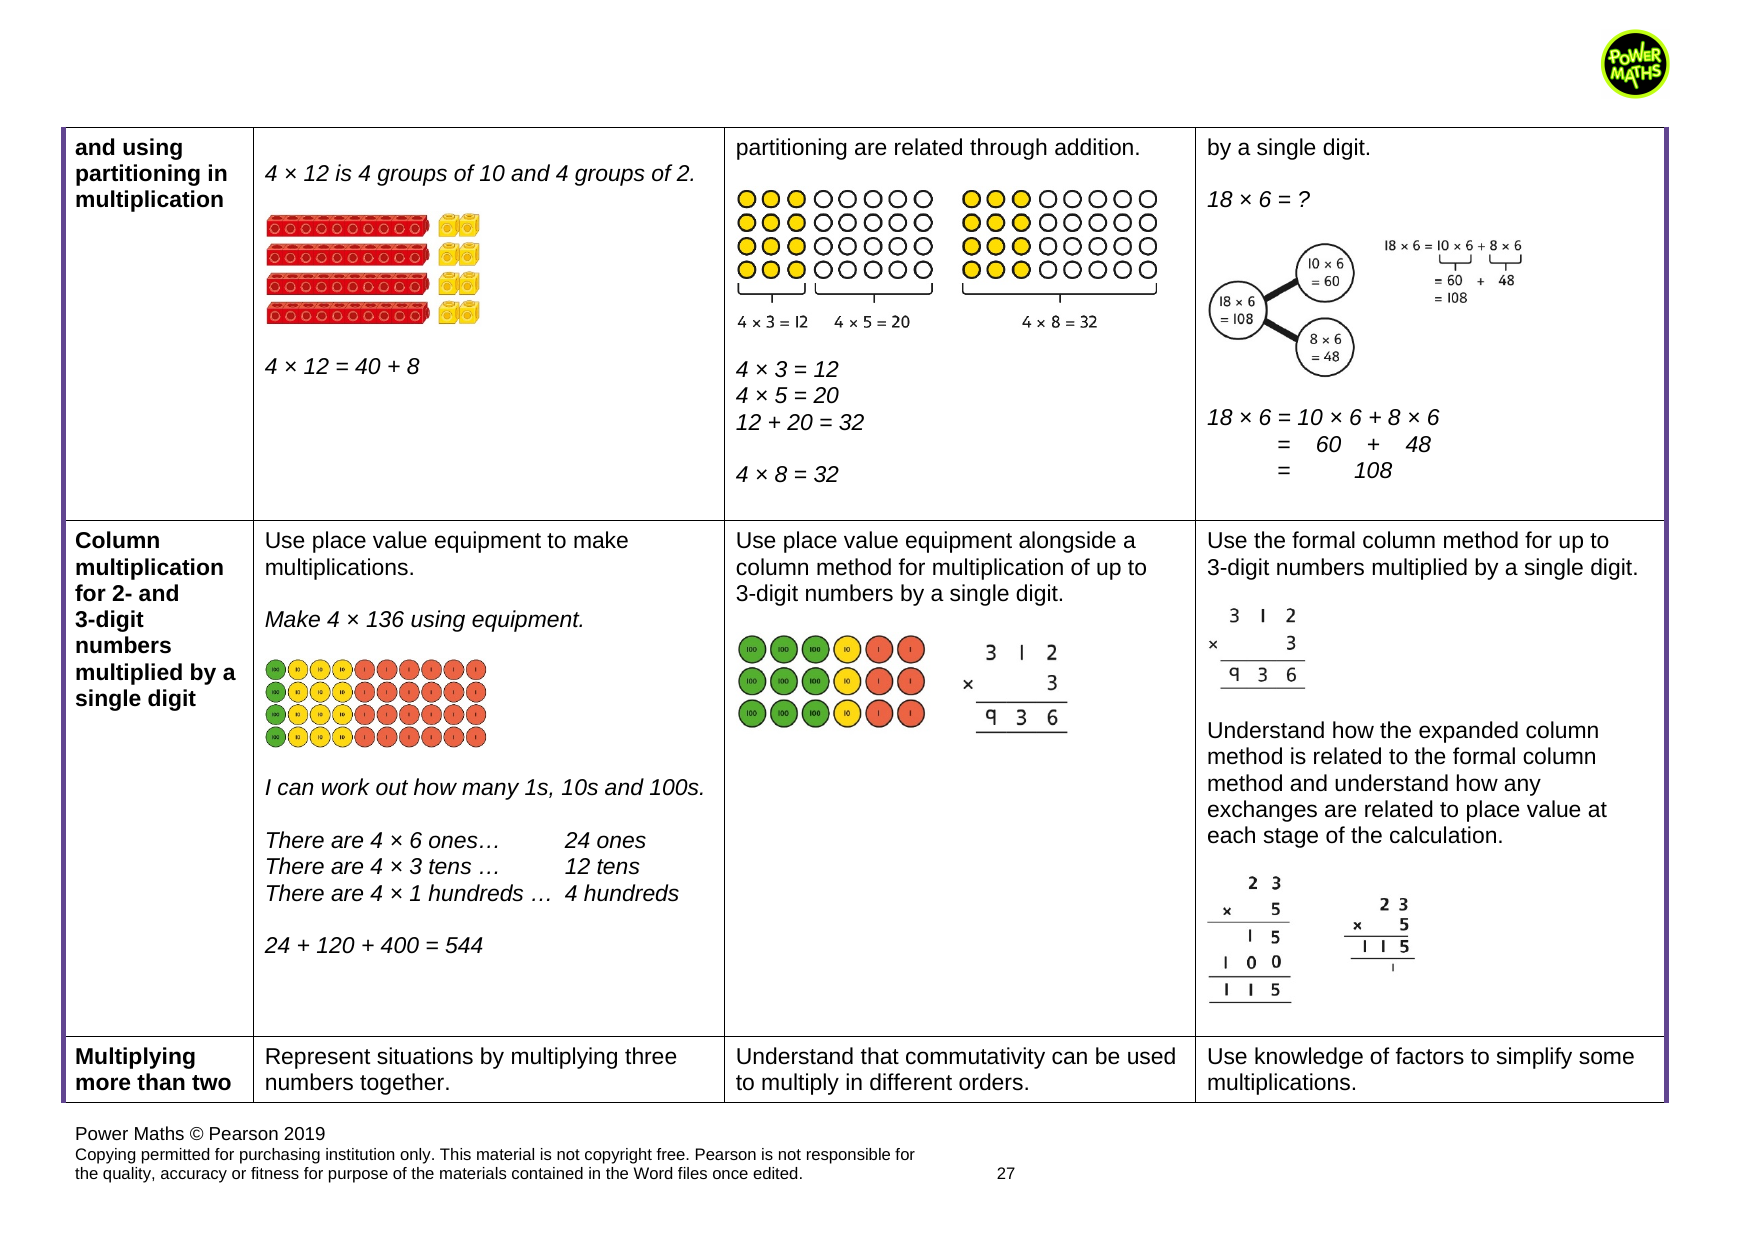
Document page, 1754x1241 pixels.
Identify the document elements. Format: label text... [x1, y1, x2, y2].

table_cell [254, 1037, 724, 1102]
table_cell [1196, 128, 1664, 520]
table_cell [1196, 1037, 1664, 1102]
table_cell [254, 128, 724, 520]
picture [735, 632, 1070, 736]
table_cell Use the formal column method for up to 3-digit numbers multiplied by a single digit. Understand how the expanded column method is related to the formal column method and understand how any exchanges are related to place value at each stage of the calculation. [1196, 521, 1664, 1036]
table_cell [725, 1037, 1195, 1102]
table_cell Use place value equipment to make multiplications. Make 4 × 136 using equipment. I can work out how many 1s, 10s and 100s. There are 4 × 6 ones… 24 ones There are 4 × 3 tens … 12 tens There are 4 × 1 hundreds … 4 hundreds 24 + 120 + 400 = 544 [254, 521, 724, 1036]
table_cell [66, 128, 253, 520]
picture [1600, 29, 1670, 99]
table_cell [725, 128, 1195, 520]
picture [1206, 239, 1524, 378]
picture [264, 658, 487, 748]
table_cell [66, 1037, 253, 1102]
table_cell Column multiplication for 2- and 3-digit numbers multiplied by a single digit [66, 521, 253, 1036]
picture [735, 186, 1159, 330]
table_cell Use place value equipment alongside a column method for multiplication of up to 3-digit numbers by a single digit. [725, 521, 1195, 1036]
picture [264, 211, 482, 327]
picture [1206, 605, 1307, 691]
picture [1206, 875, 1416, 1004]
